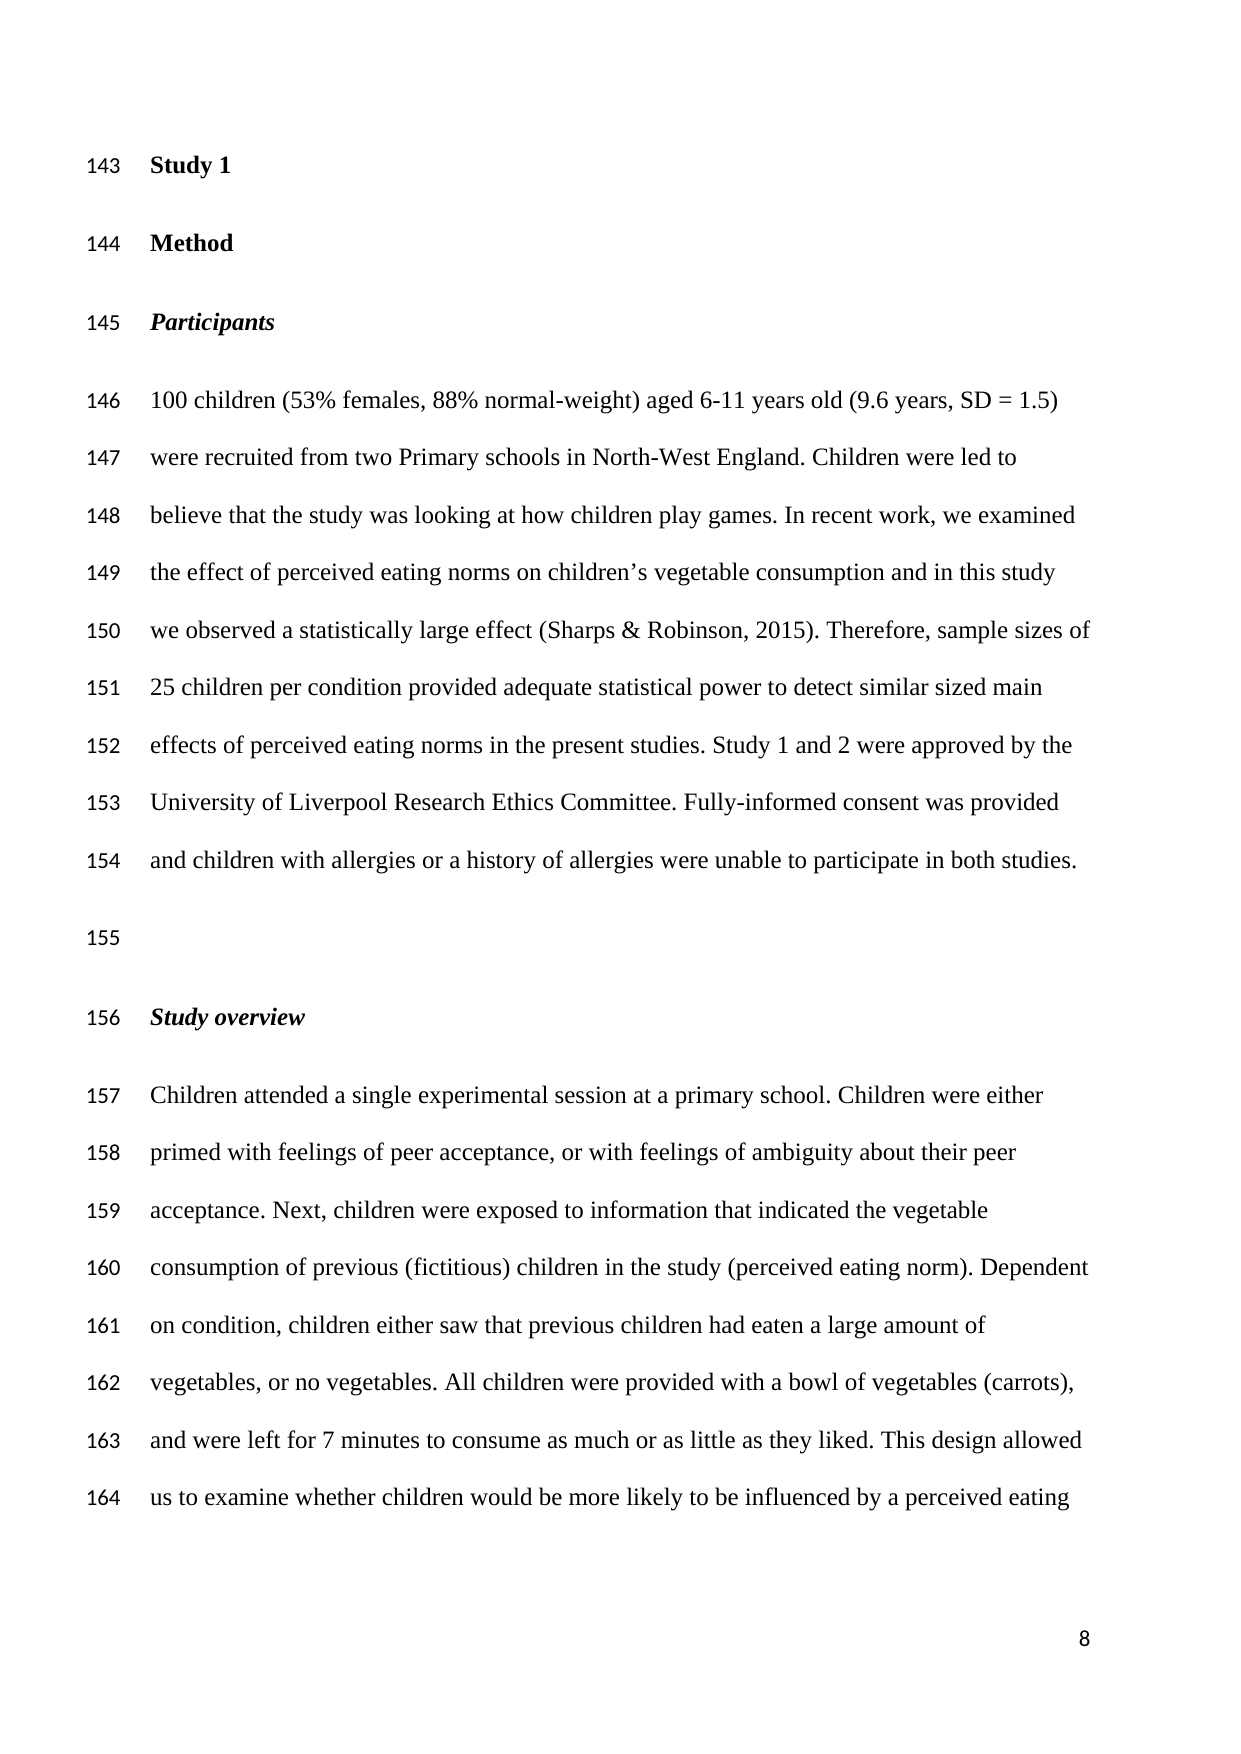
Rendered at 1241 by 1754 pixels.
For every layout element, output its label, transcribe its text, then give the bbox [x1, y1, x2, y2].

text Method [150, 228, 1090, 257]
text Study overview [150, 1002, 1090, 1030]
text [150, 1080, 1090, 1511]
text Study 1 [150, 150, 1090, 179]
text 100 children (53% females, 88% normal-weight) aged 6-11 years old (9.6 years, SD = 1.5) were recruited from two Primary schools in North-West England. Children were led to believe that the study was looking at how children play games. In recent work, we examined the effect of perceived eating norms on children’s vegetable consumption and in this study we observed a statistically large effect (Sharps & Robinson, 2015). Therefore, sample sizes of 25 children per condition provided adequate statistical power to detect similar sized main effects of perceived eating norms in the present studies. Study 1 and 2 were approved by the University of Liverpool Research Ethics Committee. Fully-informed consent was provided and children with allergies or a history of allergies were unable to participate in both studies. [150, 385, 1090, 874]
text Participants [150, 307, 1090, 335]
